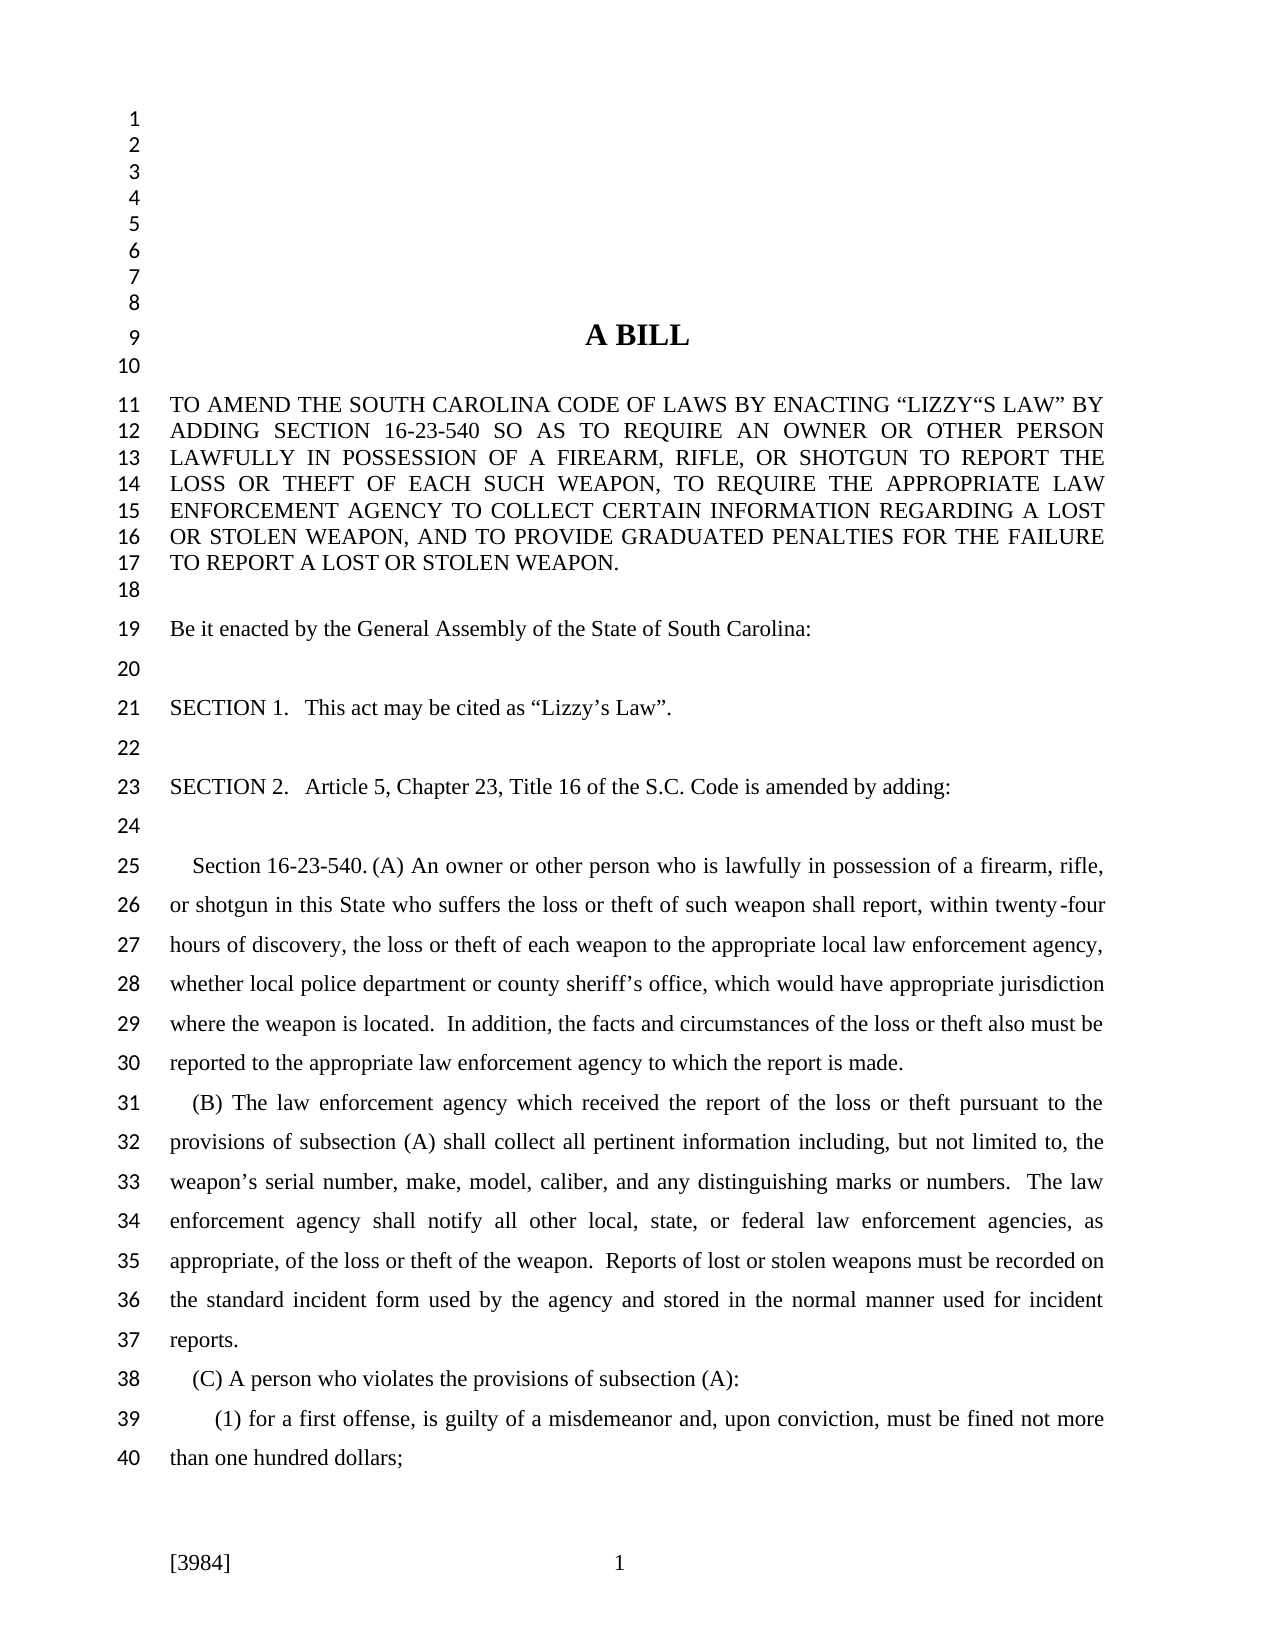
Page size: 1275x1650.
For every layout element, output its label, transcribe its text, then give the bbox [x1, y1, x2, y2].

text A bill [169, 316, 1106, 352]
text Be it enacted by the General Assembly of the State of South Carolina: [169, 615, 1106, 642]
text (C) A person who violates the provisions of subsection (A): [169, 1365, 1106, 1392]
text (1) for a first offense, is guilty of a misdemeanor and, upon conviction, must be fined not more than one hundred dollars; [169, 1405, 1106, 1471]
text (B) The law enforcement agency which received the report of the loss or theft pursuant to the provisions of subsection (A) shall collect all pertinent information including, but not limited to, the weapon’s serial number, make, model, caliber, and any distinguishing marks or numbers. The law enforcement agency shall notify all other local, state, or federal law enforcement agencies, as appropriate, of the loss or theft of the weapon. Reports of lost or stolen weapons must be recorded on the standard incident form used by the agency and stored in the normal manner used for incident reports. [169, 1089, 1106, 1352]
text Section 16-23-540. (A) An owner or other person who is lawfully in possession of a firearm, rifle, or shotgun in this State who suffers the loss or theft of such weapon shall report, within twenty-four hours of discovery, the loss or theft of each weapon to the appropriate local law enforcement agency, whether local police department or county sheriff’s office, which would have appropriate jurisdiction where the weapon is located. In addition, the facts and circumstances of the loss or theft also must be reported to the appropriate law enforcement agency to which the report is made. [169, 852, 1106, 1076]
text SECTION 1. This act may be cited as “Lizzy’s Law”. [169, 694, 1106, 721]
text SECTION 2. Article 5, Chapter 23, Title 16 of the S.C. Code is amended by adding: [169, 773, 1106, 799]
